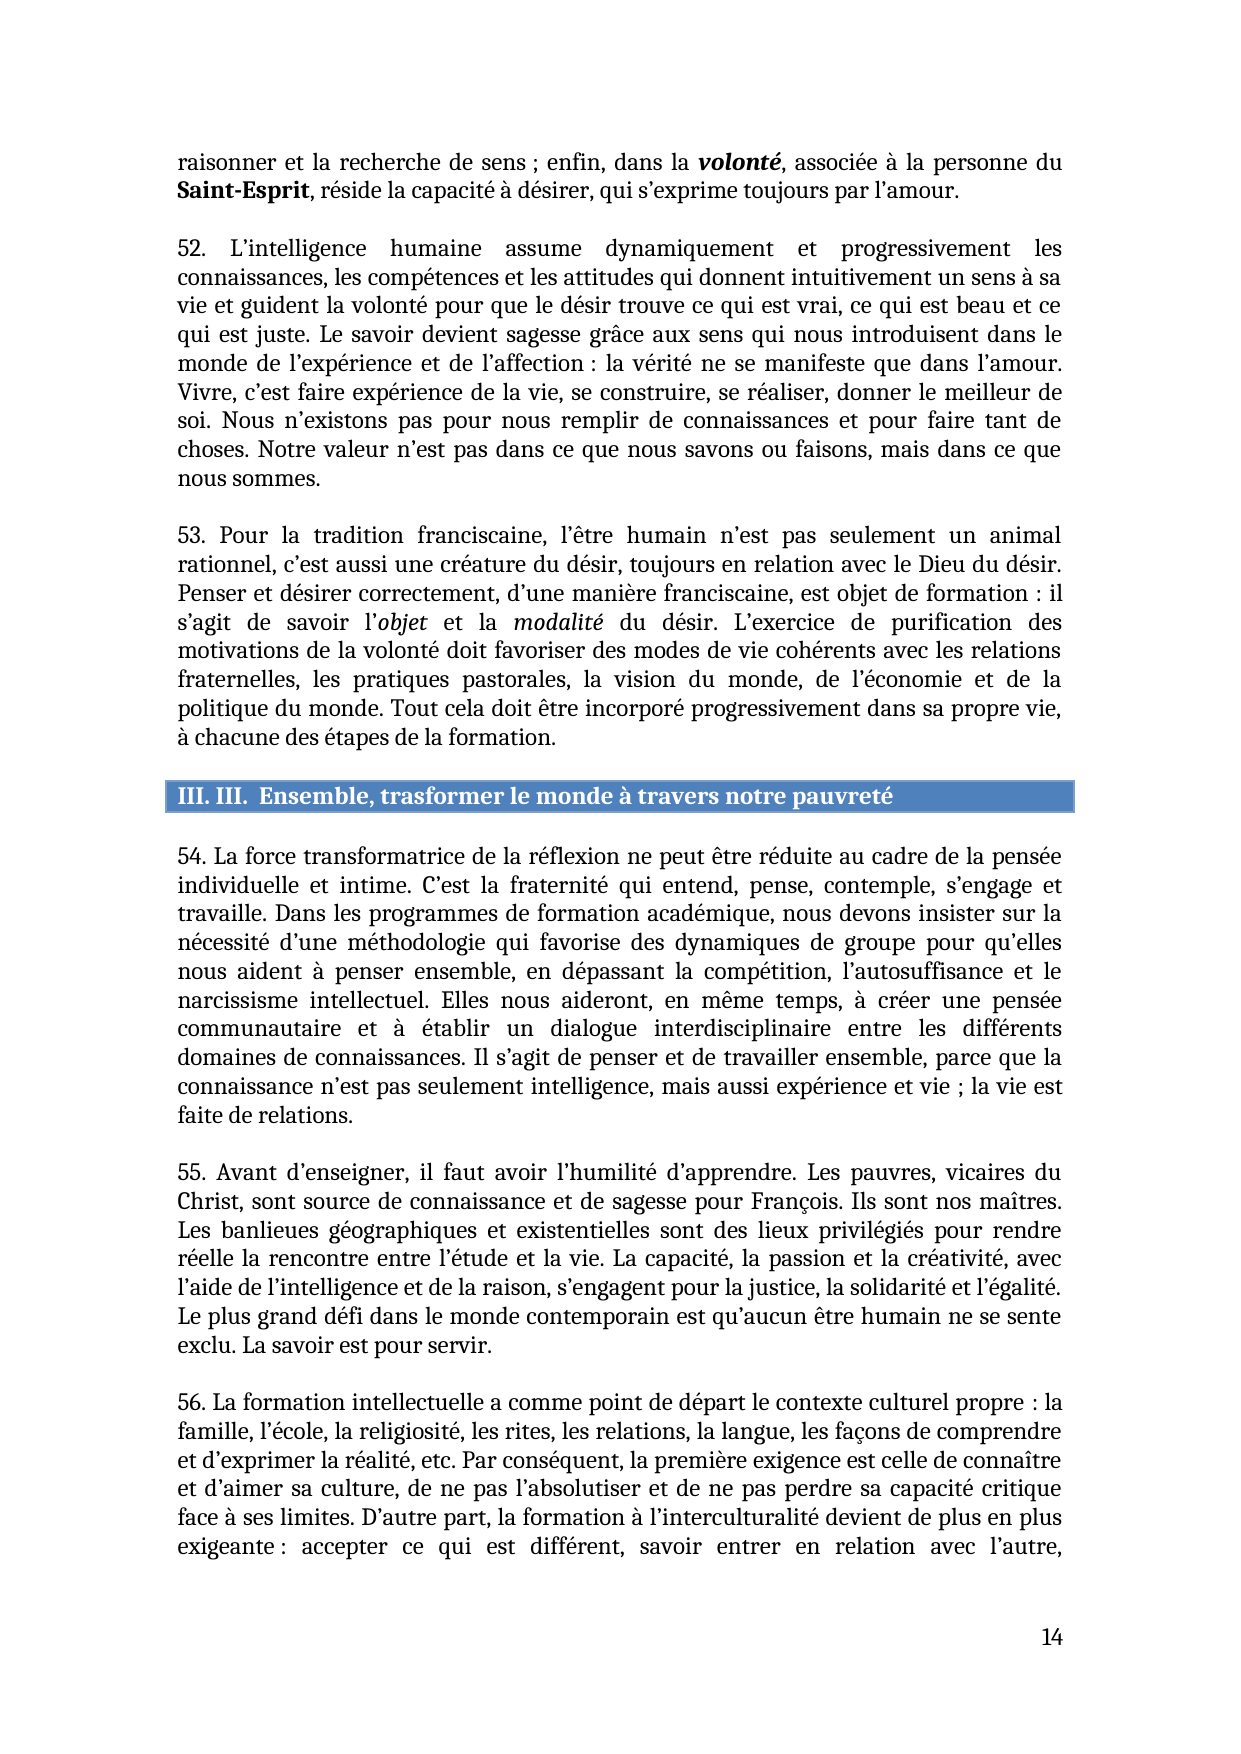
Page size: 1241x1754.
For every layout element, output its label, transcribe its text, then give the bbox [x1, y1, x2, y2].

table_header III. III. Ensemble, trasformer le monde à travers notre pauvreté [167, 782, 1073, 811]
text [177, 1388, 1063, 1561]
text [177, 148, 1063, 205]
text 54. La force transformatrice de la réflexion ne peut être réduite au cadre de la pensée individuelle et intime. C’est la fraternité qui entend, pense, contemple, s’engage et travaille. Dans les programmes de formation académique, nous devons insister sur la nécessité d’une méthodologie qui favorise des dynamiques de groupe pour qu’elles nous aident à penser ensemble, en dépassant la compétition, l’autosuffisance et le narcissisme intellectuel. Elles nous aideront, en même temps, à créer une pensée communautaire et à établir un dialogue interdisciplinaire entre les différents domaines de connaissances. Il s’agit de penser et de travailler ensemble, parce que la connaissance n’est pas seulement intelligence, mais aussi expérience et vie ; la vie est faite de relations. [177, 842, 1063, 1129]
text 55. Avant d’enseigner, il faut avoir l’humilité d’apprendre. Les pauvres, vicaires du Christ, sont source de connaissance et de sagesse pour François. Ils sont nos maîtres. Les banlieues géographiques et existentielles sont des lieux privilégiés pour rendre réelle la rencontre entre l’étude et la vie. La capacité, la passion et la créativité, avec l’aide de l’intelligence et de la raison, s’engagent pour la justice, la solidarité et l’égalité. Le plus grand défi dans le monde contemporain est qu’aucun être humain ne se sente exclu. La savoir est pour servir. [177, 1158, 1063, 1359]
text 53. Pour la tradition franciscaine, l’être humain n’est pas seulement un animal rationnel, c’est aussi une créature du désir, toujours en relation avec le Dieu du désir. Penser et désirer correctement, d’une manière franciscaine, est objet de formation : il s’agit de savoir l’objet et la modalité du désir. L’exercice de purification des motivations de la volonté doit favoriser des modes de vie cohérents avec les relations fraternelles, les pratiques pastorales, la vision du monde, de l’économie et de la politique du monde. Tout cela doit être incorporé progressivement dans sa propre vie, à chacune des étapes de la formation. [177, 521, 1063, 751]
text 52. L’intelligence humaine assume dynamiquement et progressivement les connaissances, les compétences et les attitudes qui donnent intuitivement un sens à sa vie et guident la volonté pour que le désir trouve ce qui est vrai, ce qui est beau et ce qui est juste. Le savoir devient sagesse grâce aux sens qui nous introduisent dans le monde de l’expérience et de l’affection : la vérité ne se manifeste que dans l’amour. Vivre, c’est faire expérience de la vie, se construire, se réaliser, donner le meilleur de soi. Nous n’existons pas pour nous remplir de connaissances et pour faire tant de choses. Notre valeur n’est pas dans ce que nous savons ou faisons, mais dans ce que nous sommes. [177, 234, 1063, 493]
